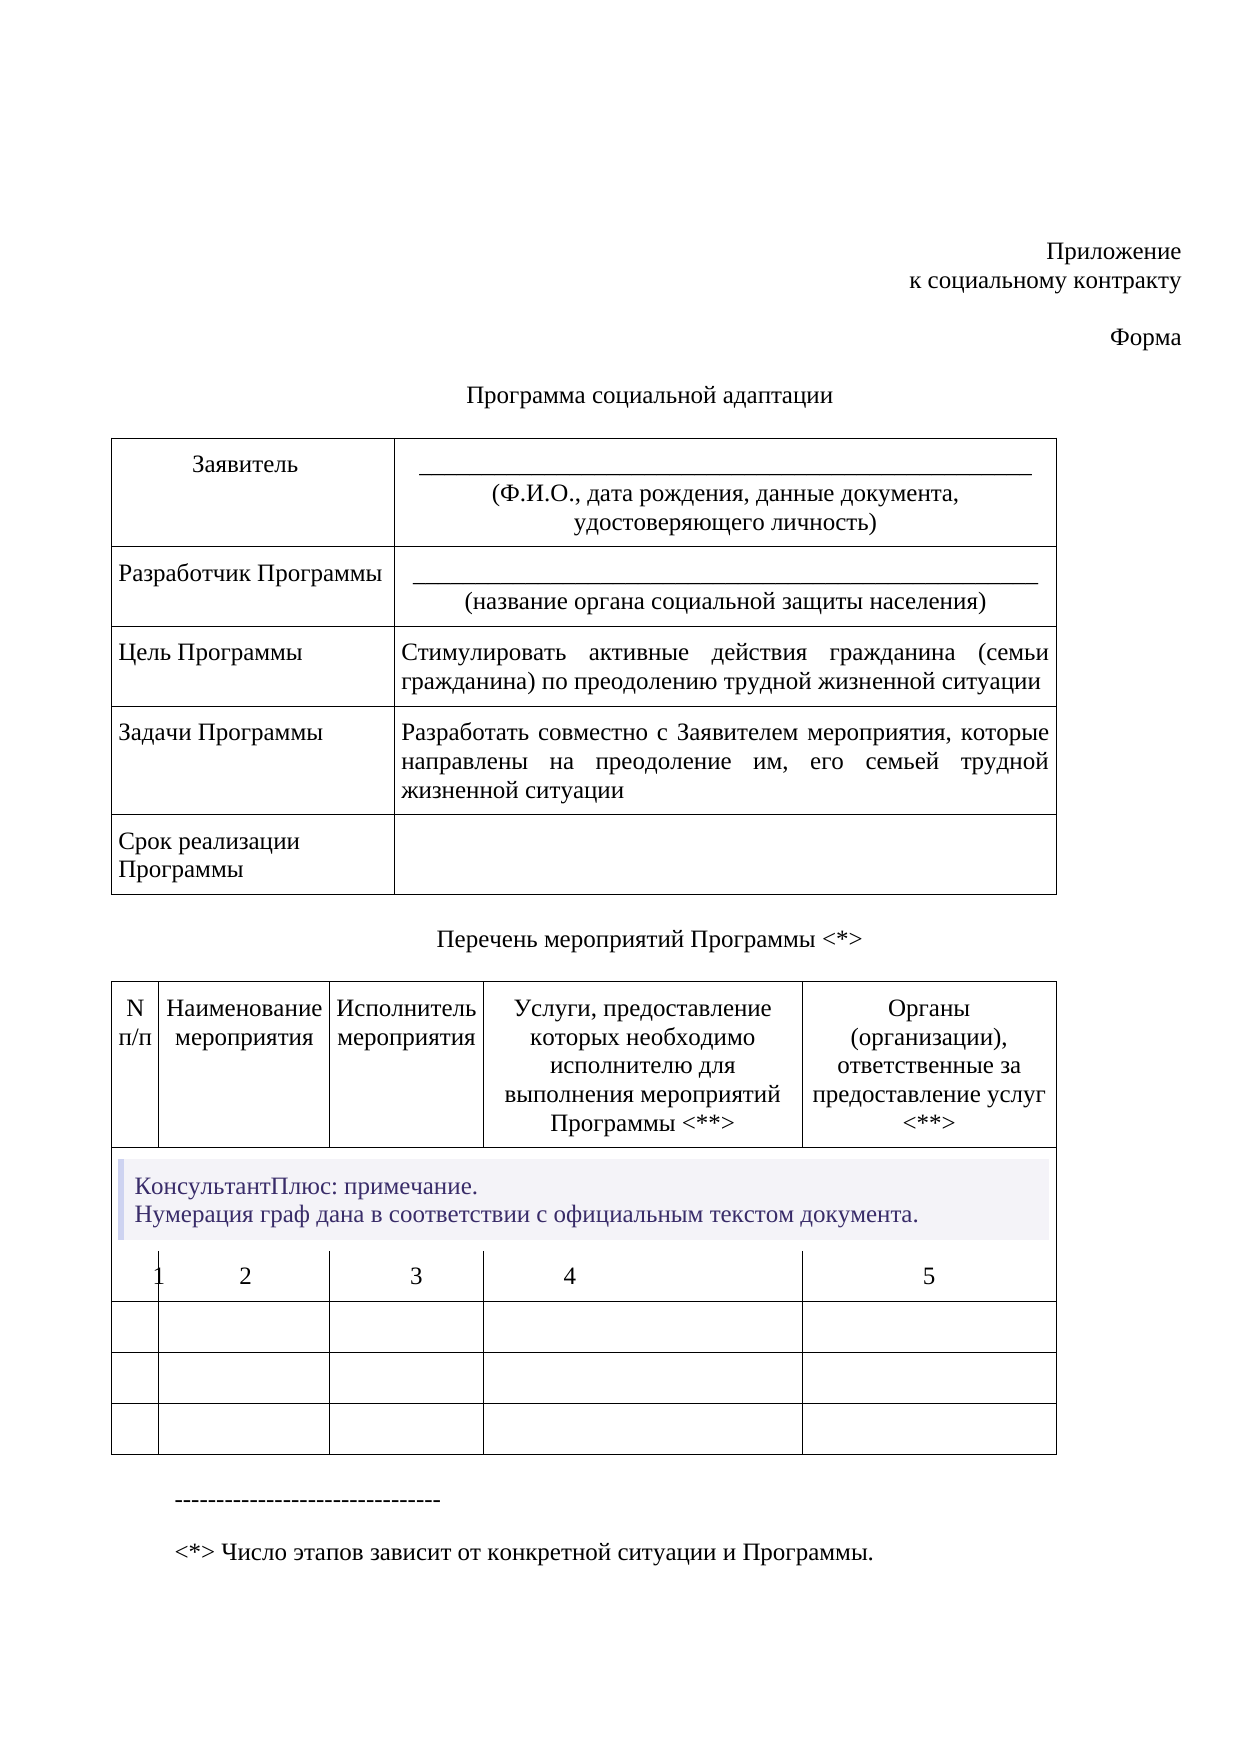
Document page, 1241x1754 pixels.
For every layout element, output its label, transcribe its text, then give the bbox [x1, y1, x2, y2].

table_cell [484, 1404, 802, 1454]
text Программа социальной адаптации [118, 380, 1181, 409]
table_cell [484, 1302, 802, 1352]
table_cell [803, 1353, 1056, 1403]
text к социальному контракту [118, 265, 1181, 294]
table_header N п/п [112, 982, 158, 1147]
text <*> Число этапов зависит от конкретной ситуации и Программы. [118, 1537, 1181, 1566]
table_cell 1 [112, 1251, 158, 1301]
table_cell [330, 1302, 483, 1352]
table_cell [330, 1404, 483, 1454]
table_cell Срок реализации Программы [112, 815, 394, 894]
table_cell [159, 1404, 329, 1454]
table_cell 4 [484, 1251, 802, 1301]
table_header Услуги, предоставление которых необходимо исполнителю для выполнения мероприятий Программы <**> [484, 982, 802, 1147]
table_header Заявитель [112, 439, 394, 546]
table_cell 2 [159, 1251, 329, 1301]
table_cell 3 [330, 1251, 483, 1301]
table_cell [112, 1302, 158, 1352]
table_header Наименование мероприятия [159, 982, 329, 1147]
table_cell [803, 1302, 1056, 1352]
table_cell [484, 1353, 802, 1403]
table_cell __________________________________________________ (название органа социальной защиты населения) [395, 547, 1056, 626]
text Приложение [118, 236, 1181, 265]
table_header _________________________________________________ (Ф.И.О., дата рождения, данные документа, удостоверяющего личность) [395, 439, 1056, 546]
table_cell [395, 815, 1056, 894]
table_cell 5 [803, 1251, 1056, 1301]
table_cell [159, 1353, 329, 1403]
text Перечень мероприятий Программы <*> [118, 924, 1181, 952]
table_cell Задачи Программы [112, 707, 394, 814]
text -------------------------------- [118, 1484, 1181, 1512]
text Форма [118, 322, 1181, 351]
table_cell Цель Программы [112, 627, 394, 706]
table_cell Разработчик Программы [112, 547, 394, 626]
table_cell Разработать совместно с Заявителем мероприятия, которые направлены на преодоление им, его семьей трудной жизненной ситуации [395, 707, 1056, 814]
table_cell [112, 1353, 158, 1403]
table_cell Стимулировать активные действия гражданина (семьи гражданина) по преодолению трудной жизненной ситуации [395, 627, 1056, 706]
table_cell [330, 1353, 483, 1403]
table_cell [112, 1148, 1056, 1251]
table_header Органы (организации), ответственные за предоставление услуг <**> [803, 982, 1056, 1147]
table_cell [803, 1404, 1056, 1454]
table_cell [112, 1404, 158, 1454]
table_header Исполнитель мероприятия [330, 982, 483, 1147]
table_cell [159, 1302, 329, 1352]
